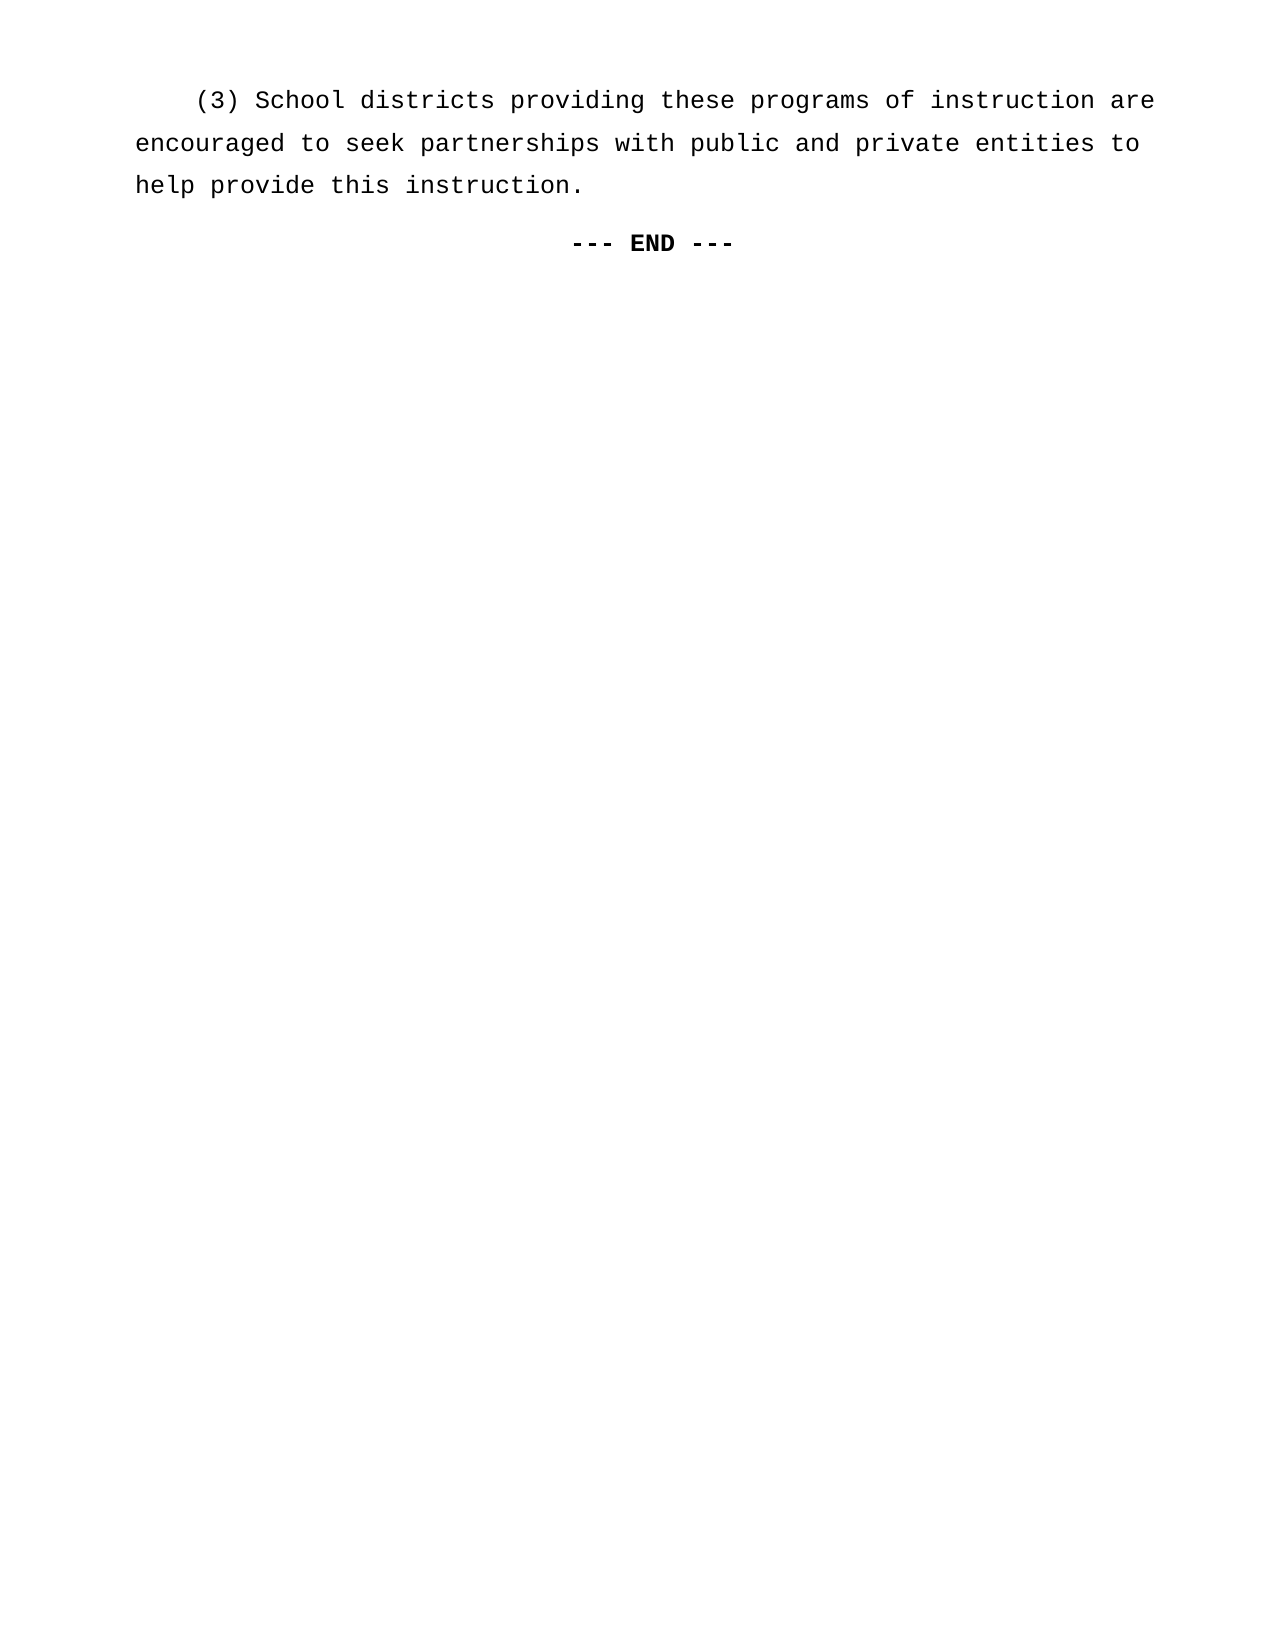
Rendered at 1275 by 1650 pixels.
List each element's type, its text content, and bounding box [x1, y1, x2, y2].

text --- END --- [135, 231, 1170, 259]
text (3) School districts providing these programs of instruction are encouraged to seek partnerships with public and private entities to help provide this instruction. [135, 75, 1170, 202]
